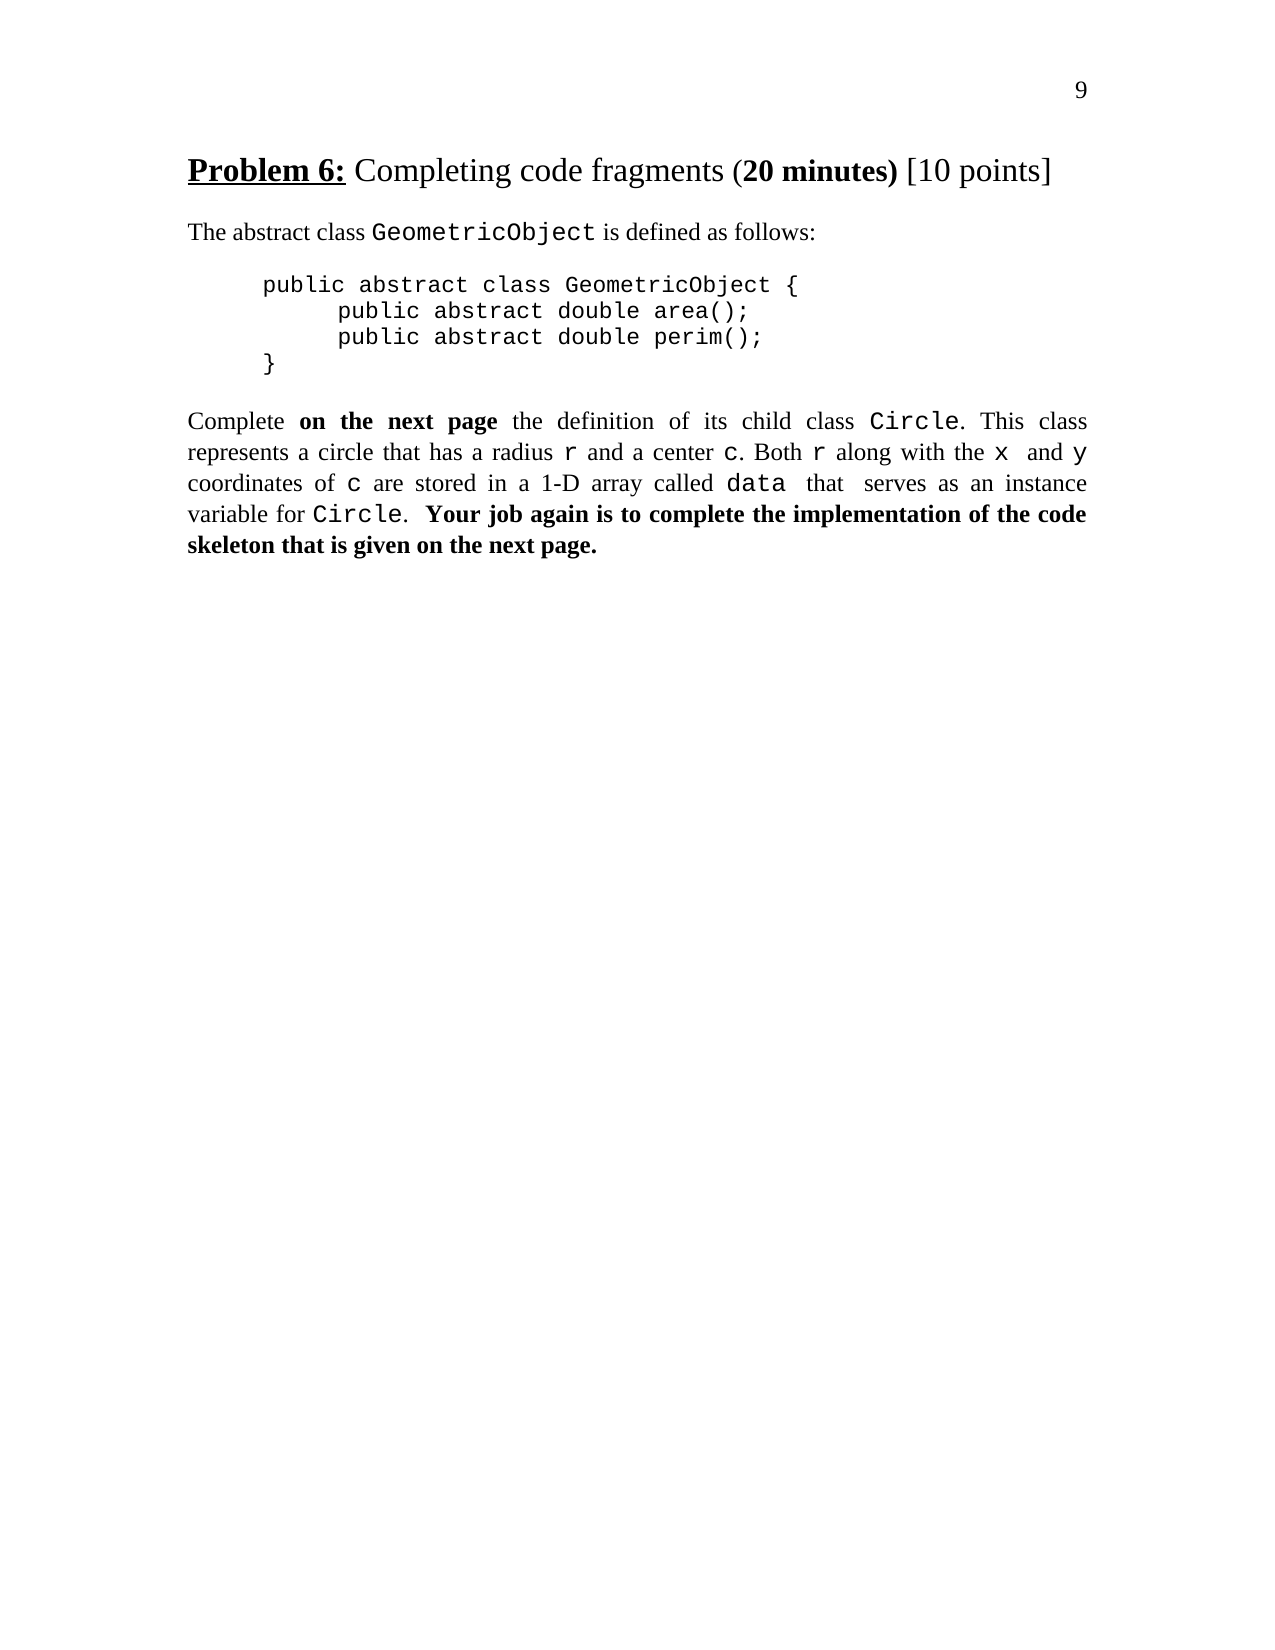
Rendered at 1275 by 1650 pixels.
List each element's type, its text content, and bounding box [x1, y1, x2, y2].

text } [262, 352, 1087, 378]
text public abstract class GeometricObject { [262, 274, 1087, 300]
text public abstract double area(); [262, 300, 1087, 326]
text public abstract double perim(); [262, 326, 1087, 352]
text The abstract class GeometricObject is defined as follows: [187, 217, 1087, 248]
text Problem 6: Completing code fragments (20 minutes) [10 points] [187, 150, 1087, 188]
list Complete on the next page the definition of its child class Circle. This class represents a circle that has a radius r and a center c. Both r along with the x and y coordinates of c are stored in a 1-D array called data that serves as an instance variable for Circle. Your job again is to complete the implementation of the code skeleton that is given on the next page. [187, 406, 1087, 558]
